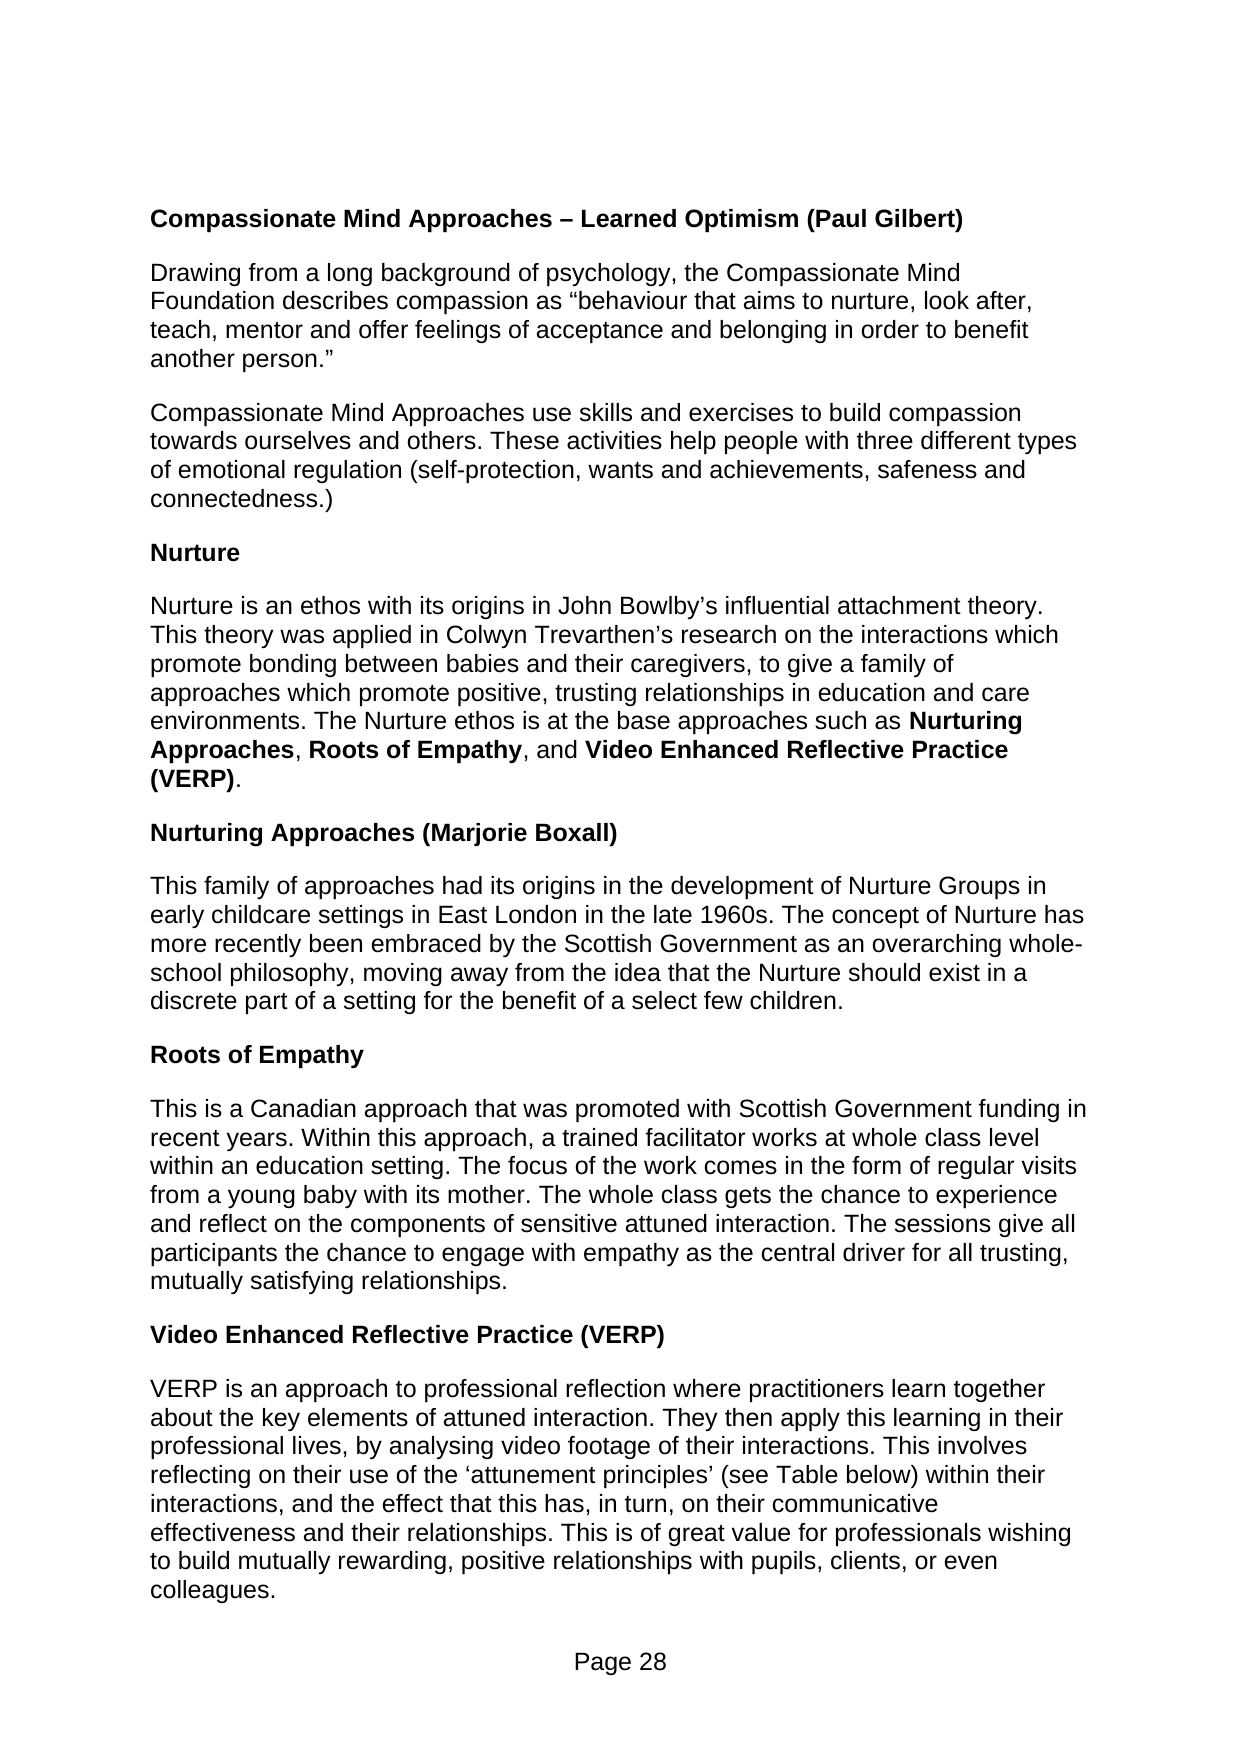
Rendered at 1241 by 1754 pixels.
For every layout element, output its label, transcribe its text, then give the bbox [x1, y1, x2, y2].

text Nurture is an ethos with its origins in John Bowlby’s influential attachment theory. This theory was applied in Colwyn Trevarthen’s research on the interactions which promote bonding between babies and their caregivers, to give a family of approaches which promote positive, trusting relationships in education and care environments. The Nurture ethos is at the base approaches such as Nurturing Approaches, Roots of Empathy, and Video Enhanced Reflective Practice (VERP). [150, 591, 1090, 792]
text Video Enhanced Reflective Practice (VERP) [150, 1320, 1090, 1349]
text Roots of Empathy [150, 1040, 1090, 1069]
text This is a Canadian approach that was promoted with Scottish Government funding in recent years. Within this approach, a trained facilitator works at whole class level within an education setting. The focus of the work comes in the form of regular visits from a young baby with its mother. The whole class gets the chance to experience and reflect on the components of sensitive attuned interaction. The sessions give all participants the chance to engage with empathy as the central driver for all trusting, mutually satisfying relationships. [150, 1094, 1090, 1295]
text Compassionate Mind Approaches use skills and exercises to build compassion towards ourselves and others. These activities help people with three different types of emotional regulation (self-protection, wants and achievements, safeness and connectedness.) [150, 397, 1090, 512]
text Compassionate Mind Approaches – Learned Optimism (Paul Gilbert) [150, 204, 1090, 232]
text This family of approaches had its origins in the development of Nurture Groups in early childcare settings in East London in the late 1960s. The concept of Nurture has more recently been embraced by the Scottish Government as an overarching whole-school philosophy, moving away from the idea that the Nurture should exist in a discrete part of a setting for the benefit of a select few children. [150, 871, 1090, 1015]
text Drawing from a long background of psychology, the Compassionate Mind Foundation describes compassion as “behaviour that aims to nurture, look after, teach, mentor and offer feelings of acceptance and belonging in order to benefit another person.” [150, 257, 1090, 372]
text Nurture [150, 537, 1090, 566]
text VERP is an approach to professional reflection where practitioners learn together about the key elements of attuned interaction. They then apply this learning in their professional lives, by analysing video footage of their interactions. This involves reflecting on their use of the ‘attunement principles’ (see Table below) within their interactions, and the effect that this has, in turn, on their communicative effectiveness and their relationships. This is of great value for professionals wishing to build mutually rewarding, positive relationships with pupils, clients, or even colleagues. [150, 1374, 1090, 1604]
text Nurturing Approaches (Marjorie Boxall) [150, 817, 1090, 846]
